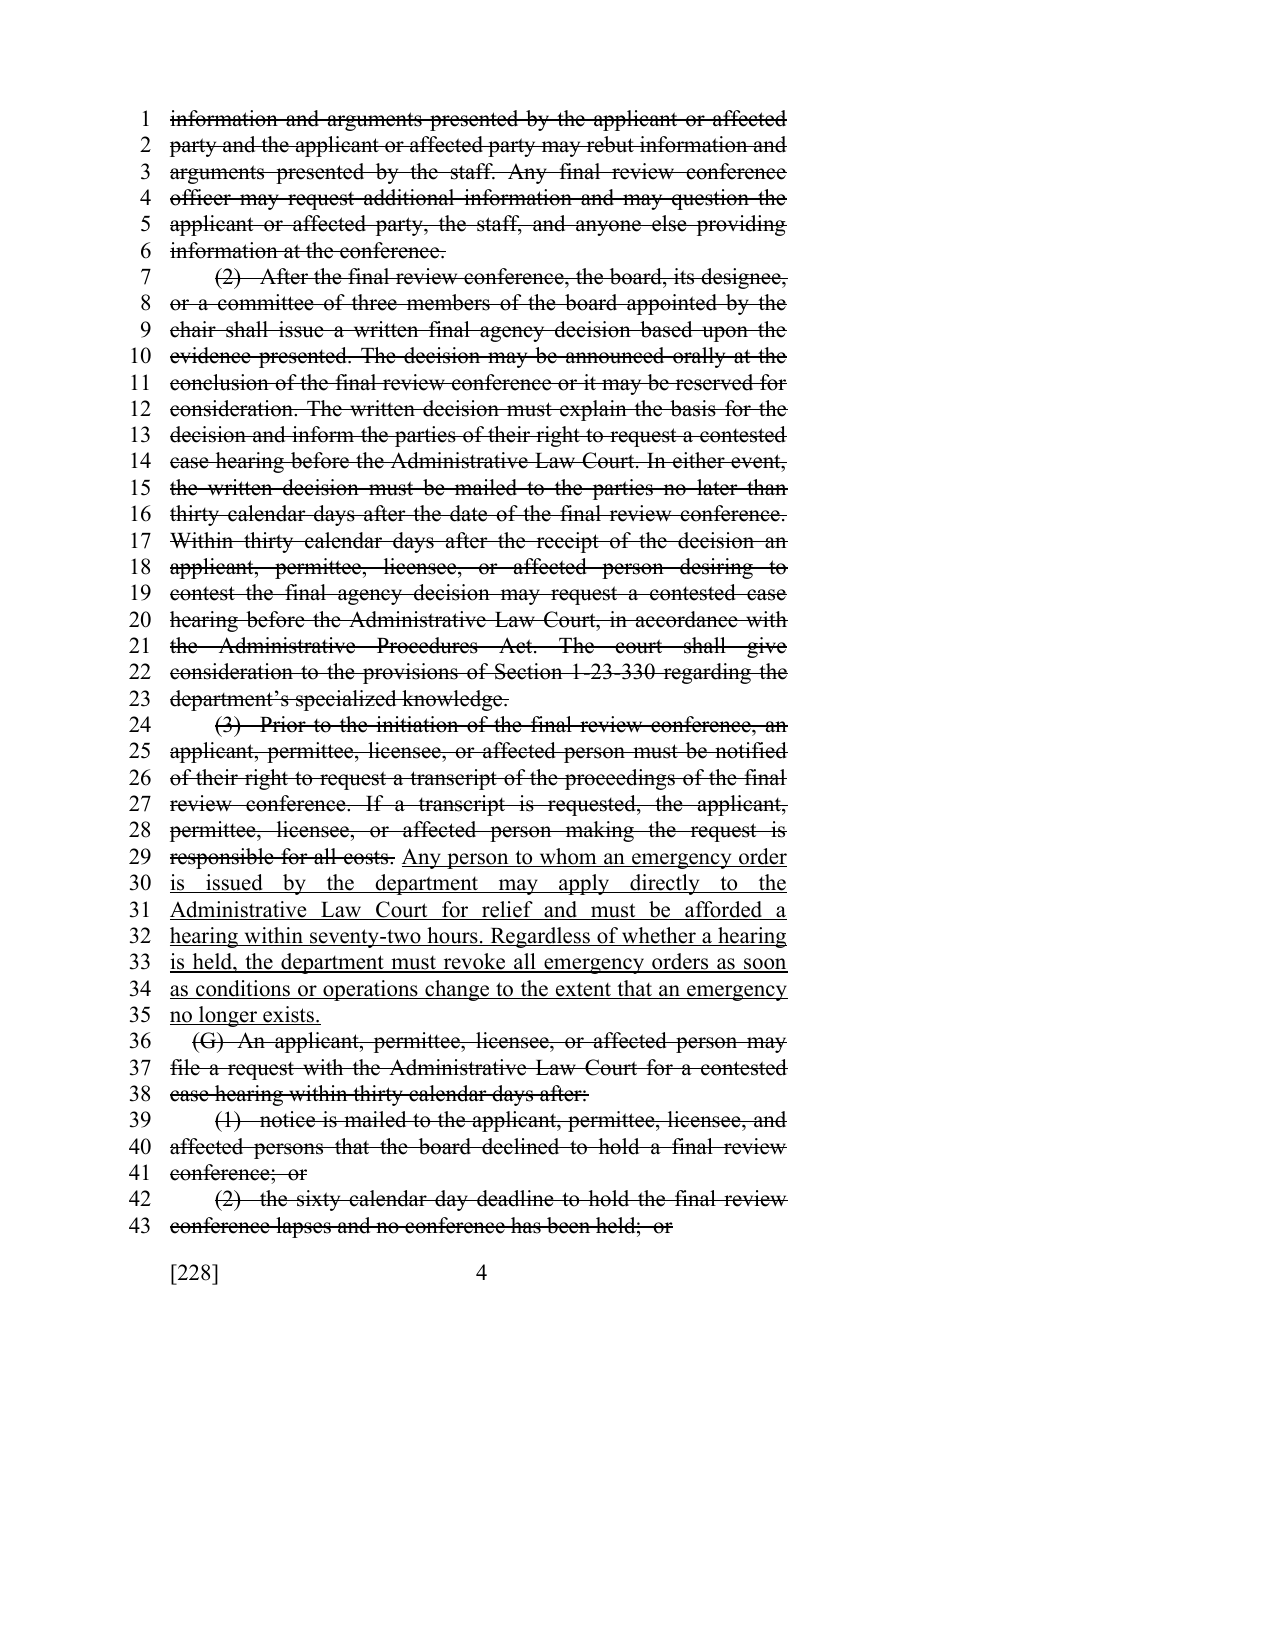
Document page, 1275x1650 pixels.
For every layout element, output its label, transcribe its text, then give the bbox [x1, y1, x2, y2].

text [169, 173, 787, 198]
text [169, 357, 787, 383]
text (1) notice is mailed to the applicant, permittee, licensee, and affected persons that the board declined to hold a final review conference; or [169, 1106, 787, 1147]
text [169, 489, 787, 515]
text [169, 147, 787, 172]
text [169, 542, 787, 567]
text (G) An applicant, permittee, licensee, or affected person may file a request with the Administrative Law Court for a contested case hearing within thirty calendar days after: [169, 1069, 787, 1106]
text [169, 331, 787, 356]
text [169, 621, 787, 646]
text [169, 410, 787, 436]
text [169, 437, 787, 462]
text (2) the sixty calendar day deadline to hold the final review conference lapses and no conference has been held; or [169, 1186, 787, 1238]
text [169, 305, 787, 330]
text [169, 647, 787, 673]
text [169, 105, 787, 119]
text (1) notice is mailed to the applicant, permittee, licensee, and affected persons that the board declined to hold a final review conference; or [169, 1148, 787, 1186]
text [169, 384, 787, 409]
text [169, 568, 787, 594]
text (G) An applicant, permittee, licensee, or affected person may file a request with the Administrative Law Court for a contested case hearing within thirty calendar days after: [169, 1027, 787, 1068]
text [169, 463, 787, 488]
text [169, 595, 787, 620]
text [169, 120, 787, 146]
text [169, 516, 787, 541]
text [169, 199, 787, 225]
